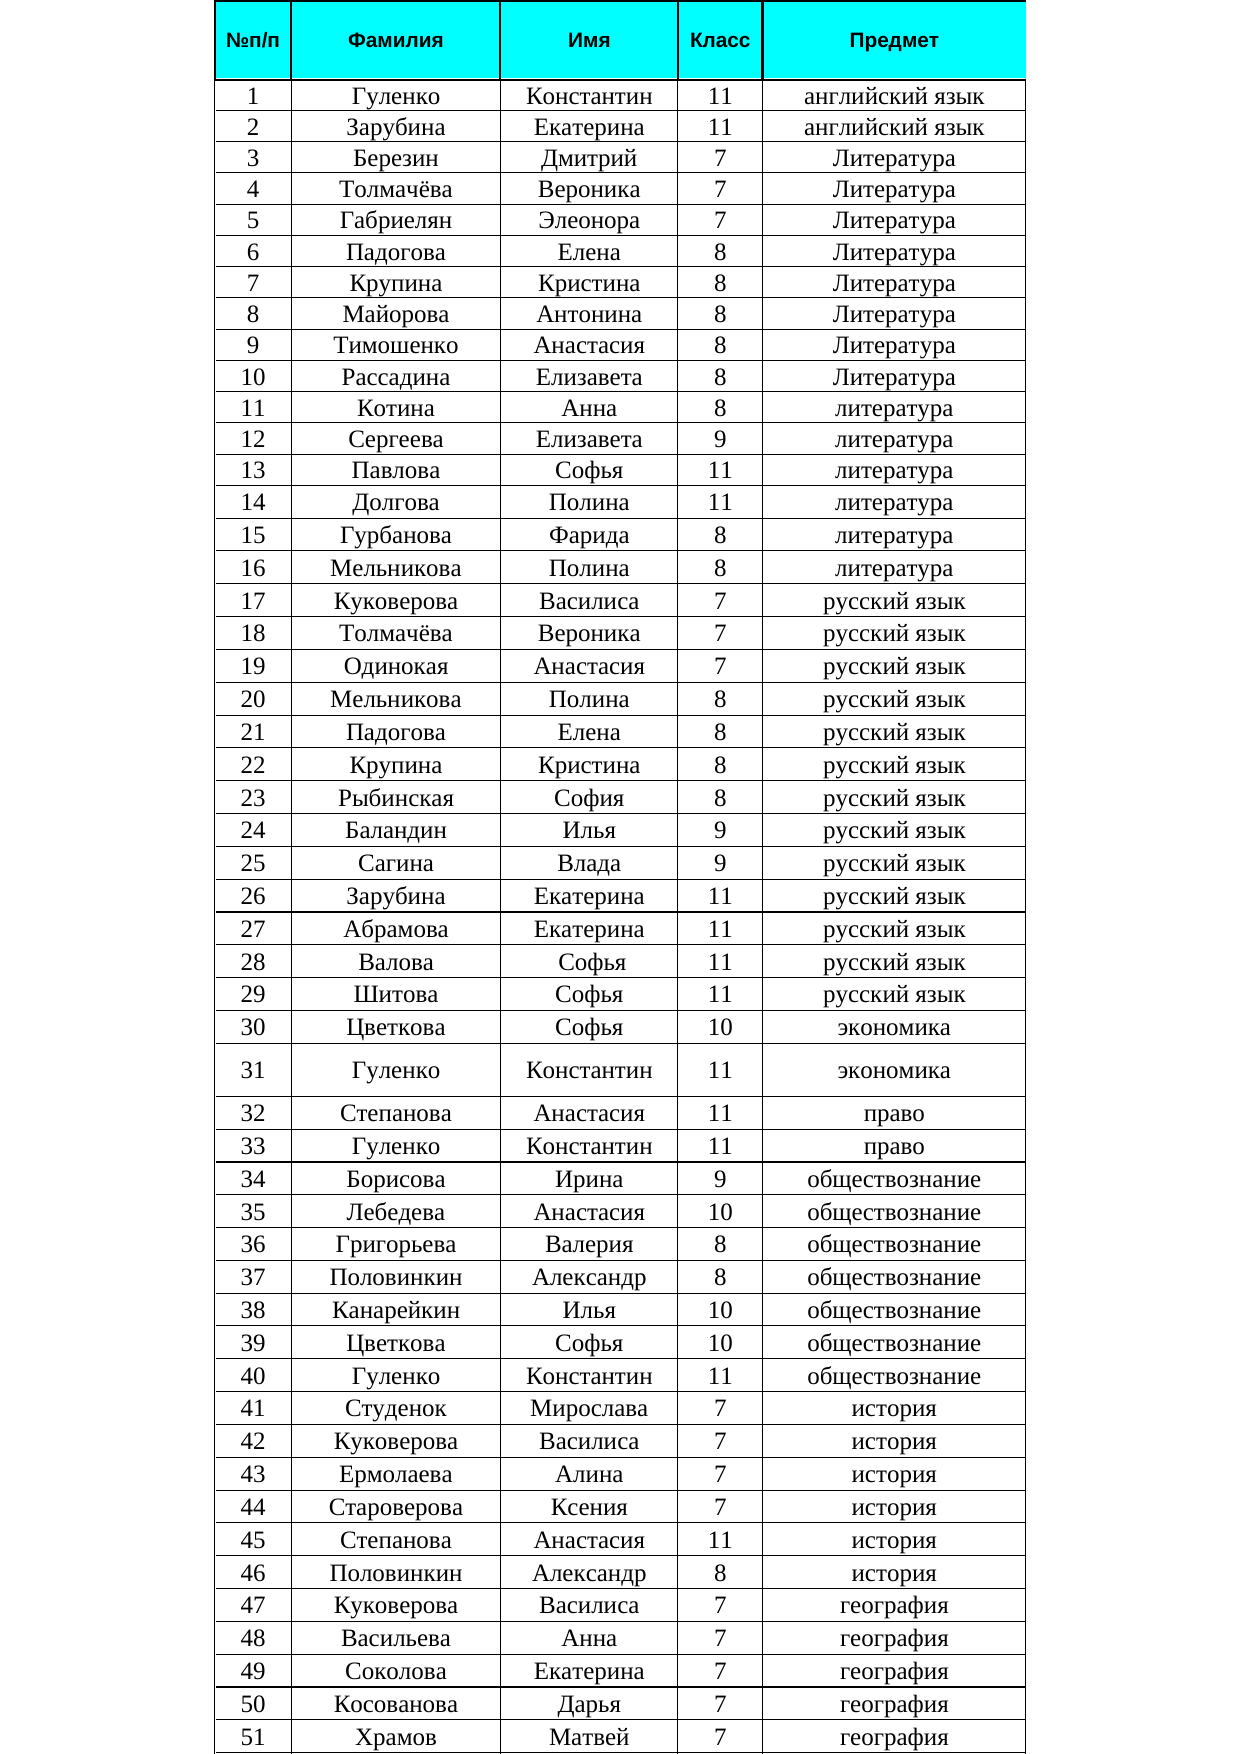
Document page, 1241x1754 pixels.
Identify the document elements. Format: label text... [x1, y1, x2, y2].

table_header Фамилия [292, 2, 499, 78]
table_cell 7 [678, 173, 762, 203]
table_cell 15 [215, 518, 291, 550]
table_cell история [763, 1458, 1025, 1489]
table_cell Фарида [501, 519, 677, 550]
table_cell 21 [215, 715, 291, 747]
table_cell 33 [215, 1129, 291, 1161]
table_cell Анна [501, 392, 677, 422]
table_cell Толмачёва [292, 617, 500, 649]
table_cell 40 [215, 1358, 291, 1391]
table_cell Анастасия [501, 1097, 677, 1128]
table_cell литература [763, 423, 1025, 453]
table_cell 7 [678, 1622, 762, 1653]
table_cell Ирина [501, 1163, 677, 1194]
table_cell Березин [292, 142, 500, 172]
table_cell 8 [678, 683, 762, 714]
table_cell Кристина [501, 267, 677, 297]
table_cell Степанова [292, 1097, 500, 1128]
table_cell 13 [215, 454, 291, 485]
table_cell право [763, 1097, 1025, 1128]
table_cell 49 [215, 1654, 291, 1686]
table_cell Анастасия [501, 330, 677, 360]
table_cell Илья [501, 1294, 677, 1325]
table_cell география [763, 1622, 1025, 1653]
table_cell Степанова [292, 1523, 500, 1555]
table_cell обществознание [763, 1163, 1025, 1194]
table_cell русский язык [763, 913, 1025, 944]
table_cell Сагина [292, 847, 500, 878]
table_cell 43 [215, 1457, 291, 1489]
table_cell Гуленко [292, 1130, 500, 1161]
table_cell литература [763, 392, 1025, 422]
table_cell 45 [215, 1522, 291, 1555]
table_cell Староверова [292, 1491, 500, 1522]
table_cell Дарья [501, 1688, 677, 1719]
table_cell Анастасия [501, 1195, 677, 1227]
table_cell 8 [678, 267, 762, 297]
table_cell 12 [215, 422, 291, 453]
table_cell 9 [678, 814, 762, 846]
table_cell 11 [678, 111, 762, 141]
table_cell 14 [215, 485, 291, 518]
table_cell Влада [501, 847, 677, 878]
table_cell Софья [501, 978, 677, 1010]
table_cell 7 [215, 266, 291, 297]
table_cell русский язык [763, 978, 1025, 1010]
table_cell литература [763, 519, 1025, 550]
table_cell обществознание [763, 1326, 1025, 1358]
table_cell Софья [501, 945, 677, 977]
table_cell Анна [501, 1622, 677, 1653]
table_cell русский язык [763, 847, 1025, 878]
table_cell Студенок [292, 1392, 500, 1424]
table_cell 7 [678, 205, 762, 235]
table_cell 11 [678, 978, 762, 1010]
table_cell Елизавета [501, 361, 677, 391]
table_cell 11 [678, 1523, 762, 1555]
table_cell Александр [501, 1261, 677, 1293]
table_cell история [763, 1491, 1025, 1522]
table_cell 31 [215, 1043, 291, 1096]
table_cell 11 [215, 391, 291, 422]
table_cell 3 [215, 141, 291, 172]
table_cell Котина [292, 392, 500, 422]
table_cell английский язык [763, 81, 1025, 110]
table_cell Гуленко [292, 81, 500, 110]
table_cell обществознание [763, 1359, 1025, 1391]
table_cell Цветкова [292, 1011, 500, 1043]
table_cell 7 [678, 1589, 762, 1621]
table_cell 8 [678, 551, 762, 583]
table_cell Алина [501, 1458, 677, 1489]
table_cell 11 [678, 1044, 762, 1096]
table_cell 44 [215, 1490, 291, 1522]
table_cell Анастасия [501, 1523, 677, 1555]
table_cell 11 [678, 1130, 762, 1161]
table_cell русский язык [763, 748, 1025, 780]
table_cell 27 [215, 911, 291, 944]
table_cell русский язык [763, 880, 1025, 911]
table_cell Софья [501, 455, 677, 485]
table_header Предмет [764, 2, 1026, 78]
table_cell Валова [292, 945, 500, 977]
table_cell 35 [215, 1194, 291, 1227]
table_cell 11 [678, 81, 762, 110]
table_cell Гурбанова [292, 519, 500, 550]
table_cell 7 [678, 1655, 762, 1686]
table_cell 11 [678, 880, 762, 911]
table_cell Падогова [292, 716, 500, 747]
table_cell 47 [215, 1588, 291, 1621]
table_cell география [763, 1655, 1025, 1686]
table_cell Канарейкин [292, 1294, 500, 1325]
table_cell 7 [678, 142, 762, 172]
table_cell Екатерина [501, 1655, 677, 1686]
table_cell 7 [678, 617, 762, 649]
table_cell 10 [215, 360, 291, 391]
table_cell история [763, 1425, 1025, 1457]
table_cell Кристина [501, 748, 677, 780]
table_cell 7 [678, 1392, 762, 1424]
table_cell Дмитрий [501, 142, 677, 172]
table_cell 7 [678, 1688, 762, 1719]
table_cell Рассадина [292, 361, 500, 391]
table_cell Крупина [292, 748, 500, 780]
table_cell 50 [215, 1686, 291, 1719]
table_cell 1 [215, 81, 291, 110]
table_cell 9 [678, 847, 762, 878]
table_cell Анастасия [501, 650, 677, 682]
table_cell Константин [501, 1130, 677, 1161]
table_cell Константин [501, 1044, 677, 1096]
table_header Класс [679, 2, 761, 78]
table_cell Крупина [292, 267, 500, 297]
table_cell литература [763, 551, 1025, 583]
table_cell Элеонора [501, 205, 677, 235]
table_cell Габриелян [292, 205, 500, 235]
table_cell русский язык [763, 945, 1025, 977]
table_cell Григорьева [292, 1228, 500, 1260]
table_cell 8 [678, 361, 762, 391]
table_cell 36 [215, 1227, 291, 1260]
table_cell Гуленко [292, 1359, 500, 1391]
table_cell 8 [678, 330, 762, 360]
table_cell Антонина [501, 298, 677, 328]
table_cell 4 [215, 172, 291, 203]
table_cell история [763, 1556, 1025, 1588]
table_cell Зарубина [292, 111, 500, 141]
table_cell 11 [678, 455, 762, 485]
table_cell 39 [215, 1325, 291, 1358]
table_cell Матвей [501, 1720, 677, 1752]
table_cell Полина [501, 683, 677, 714]
table_cell 11 [678, 945, 762, 977]
table_cell русский язык [763, 650, 1025, 682]
table_cell Сергеева [292, 423, 500, 453]
table_cell 7 [678, 650, 762, 682]
table_cell экономика [763, 1044, 1025, 1096]
table_cell 22 [215, 747, 291, 780]
table_cell 7 [678, 584, 762, 616]
table_cell Мельникова [292, 683, 500, 714]
table_cell 9 [678, 1163, 762, 1194]
table_cell 28 [215, 944, 291, 977]
table_cell 25 [215, 846, 291, 878]
table_cell Василиса [501, 1425, 677, 1457]
table_cell Куковерова [292, 1425, 500, 1457]
table_cell литература [763, 486, 1025, 518]
table_cell 30 [215, 1010, 291, 1043]
table_cell 48 [215, 1621, 291, 1653]
table_cell Вероника [501, 173, 677, 203]
table_cell 11 [678, 1097, 762, 1128]
table_cell Полина [501, 486, 677, 518]
table_cell 8 [678, 236, 762, 266]
table_cell Абрамова [292, 913, 500, 944]
table_cell 18 [215, 616, 291, 649]
table_cell русский язык [763, 617, 1025, 649]
table_cell Литература [763, 298, 1025, 328]
table_cell 10 [678, 1294, 762, 1325]
table_cell 37 [215, 1260, 291, 1293]
table_cell 11 [678, 486, 762, 518]
table_cell 19 [215, 649, 291, 682]
table_cell Василиса [501, 584, 677, 616]
table_cell 32 [215, 1096, 291, 1128]
table_cell обществознание [763, 1228, 1025, 1260]
table_cell 8 [678, 1261, 762, 1293]
table_cell Куковерова [292, 584, 500, 616]
table_cell 26 [215, 879, 291, 911]
table_cell обществознание [763, 1294, 1025, 1325]
table_cell Соколова [292, 1655, 500, 1686]
table_cell Половинкин [292, 1261, 500, 1293]
table_cell 46 [215, 1555, 291, 1588]
table_cell 20 [215, 682, 291, 714]
table_cell Мельникова [292, 551, 500, 583]
table_cell 24 [215, 813, 291, 846]
table_cell 9 [678, 423, 762, 453]
table_cell Екатерина [501, 880, 677, 911]
table_cell Половинкин [292, 1556, 500, 1588]
table_cell Литература [763, 267, 1025, 297]
table_cell Литература [763, 361, 1025, 391]
table_cell Литература [763, 330, 1025, 360]
table_cell английский язык [763, 111, 1025, 141]
table_cell русский язык [763, 716, 1025, 747]
table_cell Ермолаева [292, 1458, 500, 1489]
table_cell 29 [215, 977, 291, 1010]
table_cell Литература [763, 173, 1025, 203]
table_cell Александр [501, 1556, 677, 1588]
table_cell 51 [215, 1719, 291, 1752]
table_cell 8 [678, 392, 762, 422]
table_cell 23 [215, 780, 291, 813]
table_cell 8 [215, 297, 291, 328]
table_cell 10 [678, 1326, 762, 1358]
table_cell русский язык [763, 584, 1025, 616]
table_cell 7 [678, 1458, 762, 1489]
table_cell Екатерина [501, 111, 677, 141]
table_cell Зарубина [292, 880, 500, 911]
table_cell 8 [678, 1556, 762, 1588]
table_cell Шитова [292, 978, 500, 1010]
table_cell Косованова [292, 1688, 500, 1719]
table_cell 42 [215, 1424, 291, 1457]
table_cell Софья [501, 1011, 677, 1043]
table_cell Ксения [501, 1491, 677, 1522]
table_cell история [763, 1523, 1025, 1555]
table_cell Гуленко [292, 1044, 500, 1096]
table_cell география [763, 1688, 1025, 1719]
table_cell Литература [763, 236, 1025, 266]
table_cell 7 [678, 1425, 762, 1457]
table_cell география [763, 1589, 1025, 1621]
table_cell 34 [215, 1161, 291, 1194]
table_cell Васильева [292, 1622, 500, 1653]
table_cell Павлова [292, 455, 500, 485]
table_cell Вероника [501, 617, 677, 649]
table_cell 8 [678, 748, 762, 780]
table_cell 17 [215, 583, 291, 616]
table_cell Тимошенко [292, 330, 500, 360]
table_cell Цветкова [292, 1326, 500, 1358]
table_cell Рыбинская [292, 781, 500, 813]
table_cell 10 [678, 1011, 762, 1043]
table_cell 9 [215, 329, 291, 360]
table_cell экономика [763, 1011, 1025, 1043]
table_cell Баландин [292, 814, 500, 846]
table_cell Софья [501, 1326, 677, 1358]
table_cell русский язык [763, 781, 1025, 813]
table_cell Константин [501, 1359, 677, 1391]
table_cell Елизавета [501, 423, 677, 453]
table_cell 11 [678, 1359, 762, 1391]
table_cell литература [763, 455, 1025, 485]
table_cell Литература [763, 205, 1025, 235]
table_cell 8 [678, 1228, 762, 1260]
table_cell 8 [678, 519, 762, 550]
table_cell София [501, 781, 677, 813]
table_cell право [763, 1130, 1025, 1161]
table_cell Литература [763, 142, 1025, 172]
table_cell Долгова [292, 486, 500, 518]
table_cell Храмов [292, 1720, 500, 1752]
table_cell география [763, 1720, 1025, 1752]
table_cell Валерия [501, 1228, 677, 1260]
table_cell 8 [678, 716, 762, 747]
table_cell Полина [501, 551, 677, 583]
table_cell Мирослава [501, 1392, 677, 1424]
table_cell Падогова [292, 236, 500, 266]
table_cell Василиса [501, 1589, 677, 1621]
table_cell обществознание [763, 1195, 1025, 1227]
table_cell Майорова [292, 298, 500, 328]
table_cell Елена [501, 236, 677, 266]
table_cell 6 [215, 235, 291, 266]
table_cell 7 [678, 1491, 762, 1522]
table_cell Константин [501, 81, 677, 110]
table_cell 41 [215, 1391, 291, 1424]
table_cell русский язык [763, 683, 1025, 714]
table_cell история [763, 1392, 1025, 1424]
table_cell 38 [215, 1293, 291, 1325]
table_cell 8 [678, 298, 762, 328]
table_cell 11 [678, 913, 762, 944]
table_cell Толмачёва [292, 173, 500, 203]
table_cell Куковерова [292, 1589, 500, 1621]
table_cell русский язык [763, 814, 1025, 846]
table_cell 7 [678, 1720, 762, 1752]
table_cell 10 [678, 1195, 762, 1227]
table_cell Одинокая [292, 650, 500, 682]
table_cell Лебедева [292, 1195, 500, 1227]
table_cell Екатерина [501, 913, 677, 944]
table_cell 5 [215, 204, 291, 235]
table_header №п/п [216, 2, 290, 78]
table_cell Илья [501, 814, 677, 846]
table_header Имя [501, 2, 677, 78]
table_cell Елена [501, 716, 677, 747]
table_cell 16 [215, 550, 291, 583]
table_cell обществознание [763, 1261, 1025, 1293]
table_cell Борисова [292, 1163, 500, 1194]
table_cell 8 [678, 781, 762, 813]
table_cell 2 [215, 110, 291, 141]
